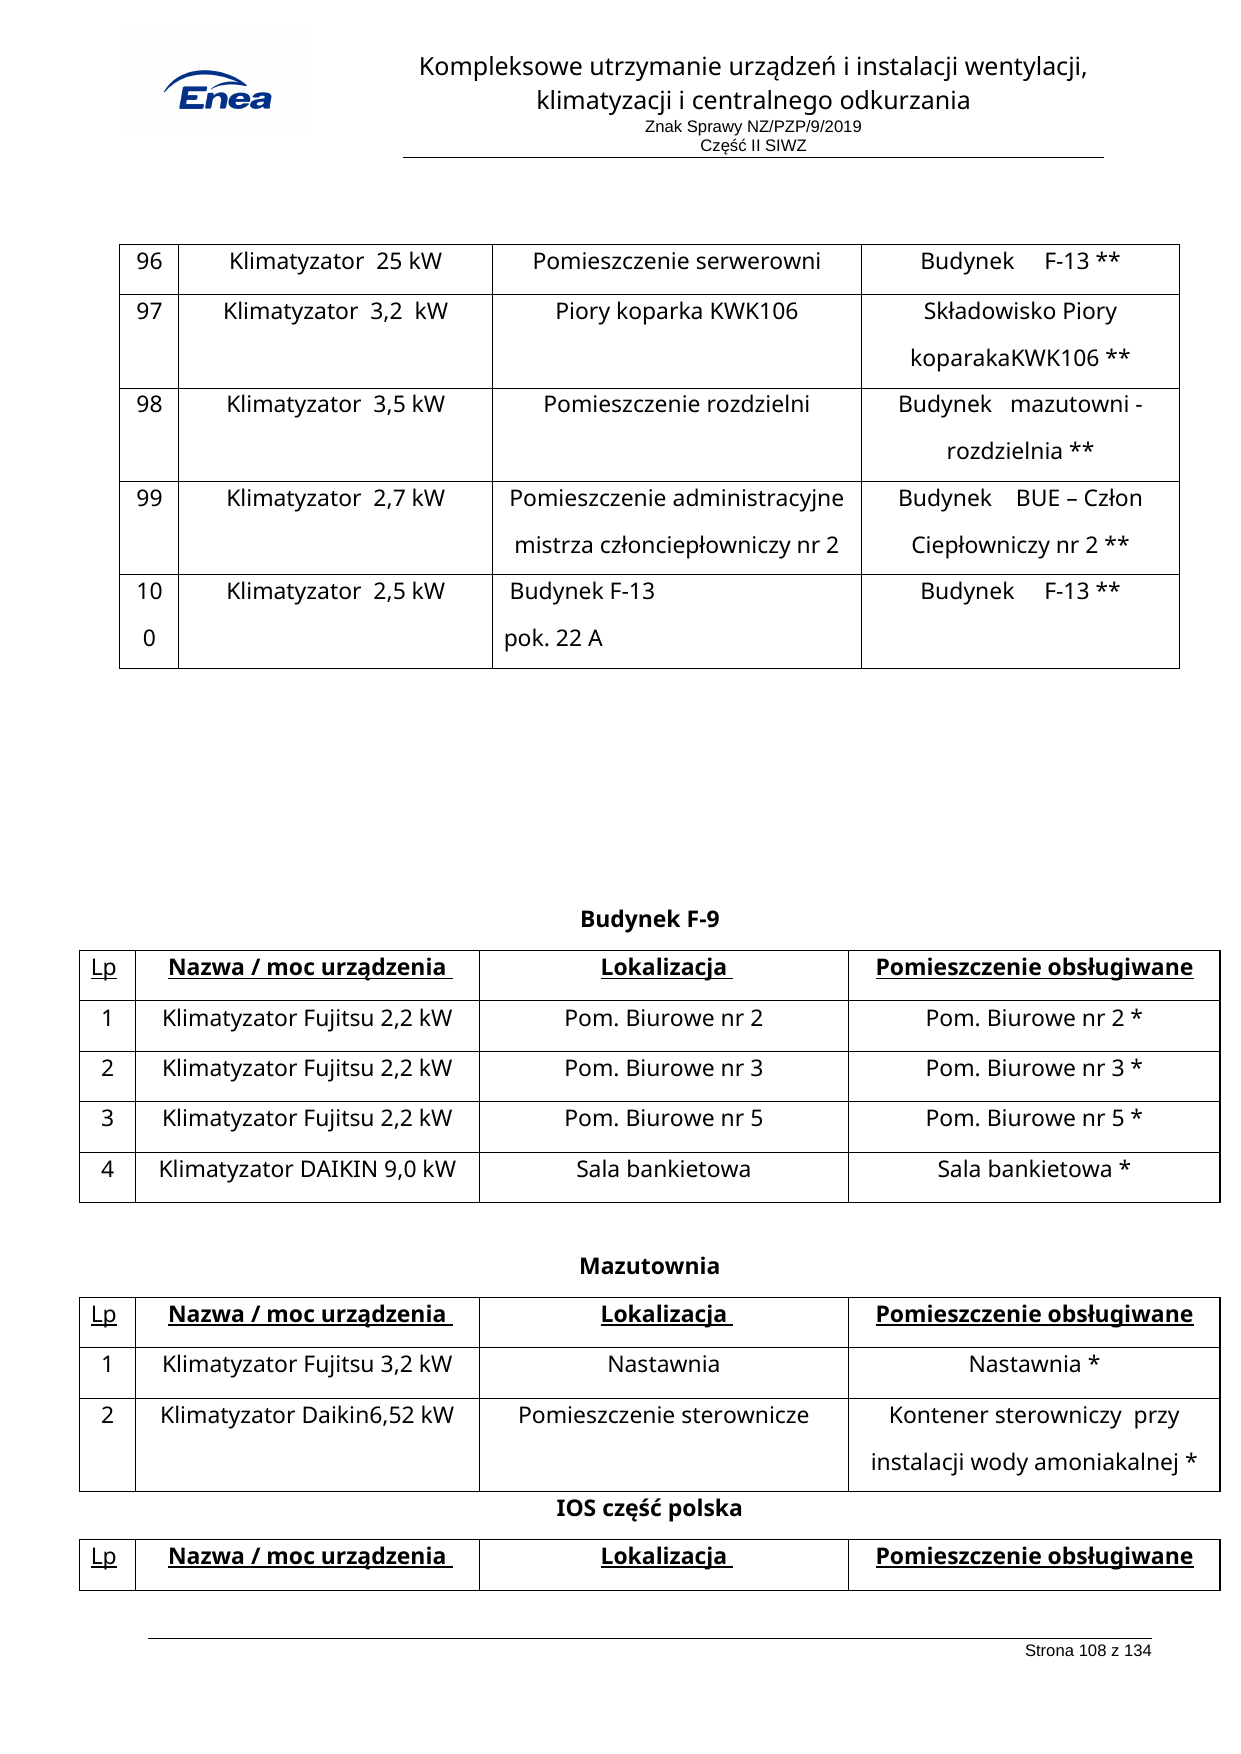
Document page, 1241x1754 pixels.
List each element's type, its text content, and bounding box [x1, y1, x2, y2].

text IOS część polska [148, 1492, 1152, 1523]
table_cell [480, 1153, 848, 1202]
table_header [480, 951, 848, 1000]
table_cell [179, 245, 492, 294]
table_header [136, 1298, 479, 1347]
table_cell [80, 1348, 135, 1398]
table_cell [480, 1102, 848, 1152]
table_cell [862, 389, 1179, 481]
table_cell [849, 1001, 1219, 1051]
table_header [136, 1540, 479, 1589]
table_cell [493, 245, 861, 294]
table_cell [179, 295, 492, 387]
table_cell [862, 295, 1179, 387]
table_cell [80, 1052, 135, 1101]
text Budynek F-9 [148, 903, 1152, 934]
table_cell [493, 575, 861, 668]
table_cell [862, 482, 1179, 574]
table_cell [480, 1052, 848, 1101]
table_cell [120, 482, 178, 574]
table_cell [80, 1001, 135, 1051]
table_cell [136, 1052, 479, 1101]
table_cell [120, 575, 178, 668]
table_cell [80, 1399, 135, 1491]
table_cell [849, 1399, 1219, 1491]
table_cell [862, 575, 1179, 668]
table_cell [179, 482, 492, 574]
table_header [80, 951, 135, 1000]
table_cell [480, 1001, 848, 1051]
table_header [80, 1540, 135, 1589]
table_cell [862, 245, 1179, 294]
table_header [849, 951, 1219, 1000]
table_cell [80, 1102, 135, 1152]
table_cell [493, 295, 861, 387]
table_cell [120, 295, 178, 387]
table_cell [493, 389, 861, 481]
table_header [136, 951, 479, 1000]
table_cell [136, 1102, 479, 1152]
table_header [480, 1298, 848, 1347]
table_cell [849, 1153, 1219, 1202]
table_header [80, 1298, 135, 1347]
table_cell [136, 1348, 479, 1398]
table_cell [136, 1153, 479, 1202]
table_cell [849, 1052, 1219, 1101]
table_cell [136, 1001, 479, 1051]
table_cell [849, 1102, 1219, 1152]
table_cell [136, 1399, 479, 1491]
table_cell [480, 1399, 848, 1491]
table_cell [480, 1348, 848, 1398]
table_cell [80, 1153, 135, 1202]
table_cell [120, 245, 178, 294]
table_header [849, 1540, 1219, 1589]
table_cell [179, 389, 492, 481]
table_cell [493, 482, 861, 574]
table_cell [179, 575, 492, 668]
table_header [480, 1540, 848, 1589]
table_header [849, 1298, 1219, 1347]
picture [122, 28, 314, 134]
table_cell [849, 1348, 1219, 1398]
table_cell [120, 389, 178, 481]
text Mazutownia [148, 1250, 1152, 1281]
